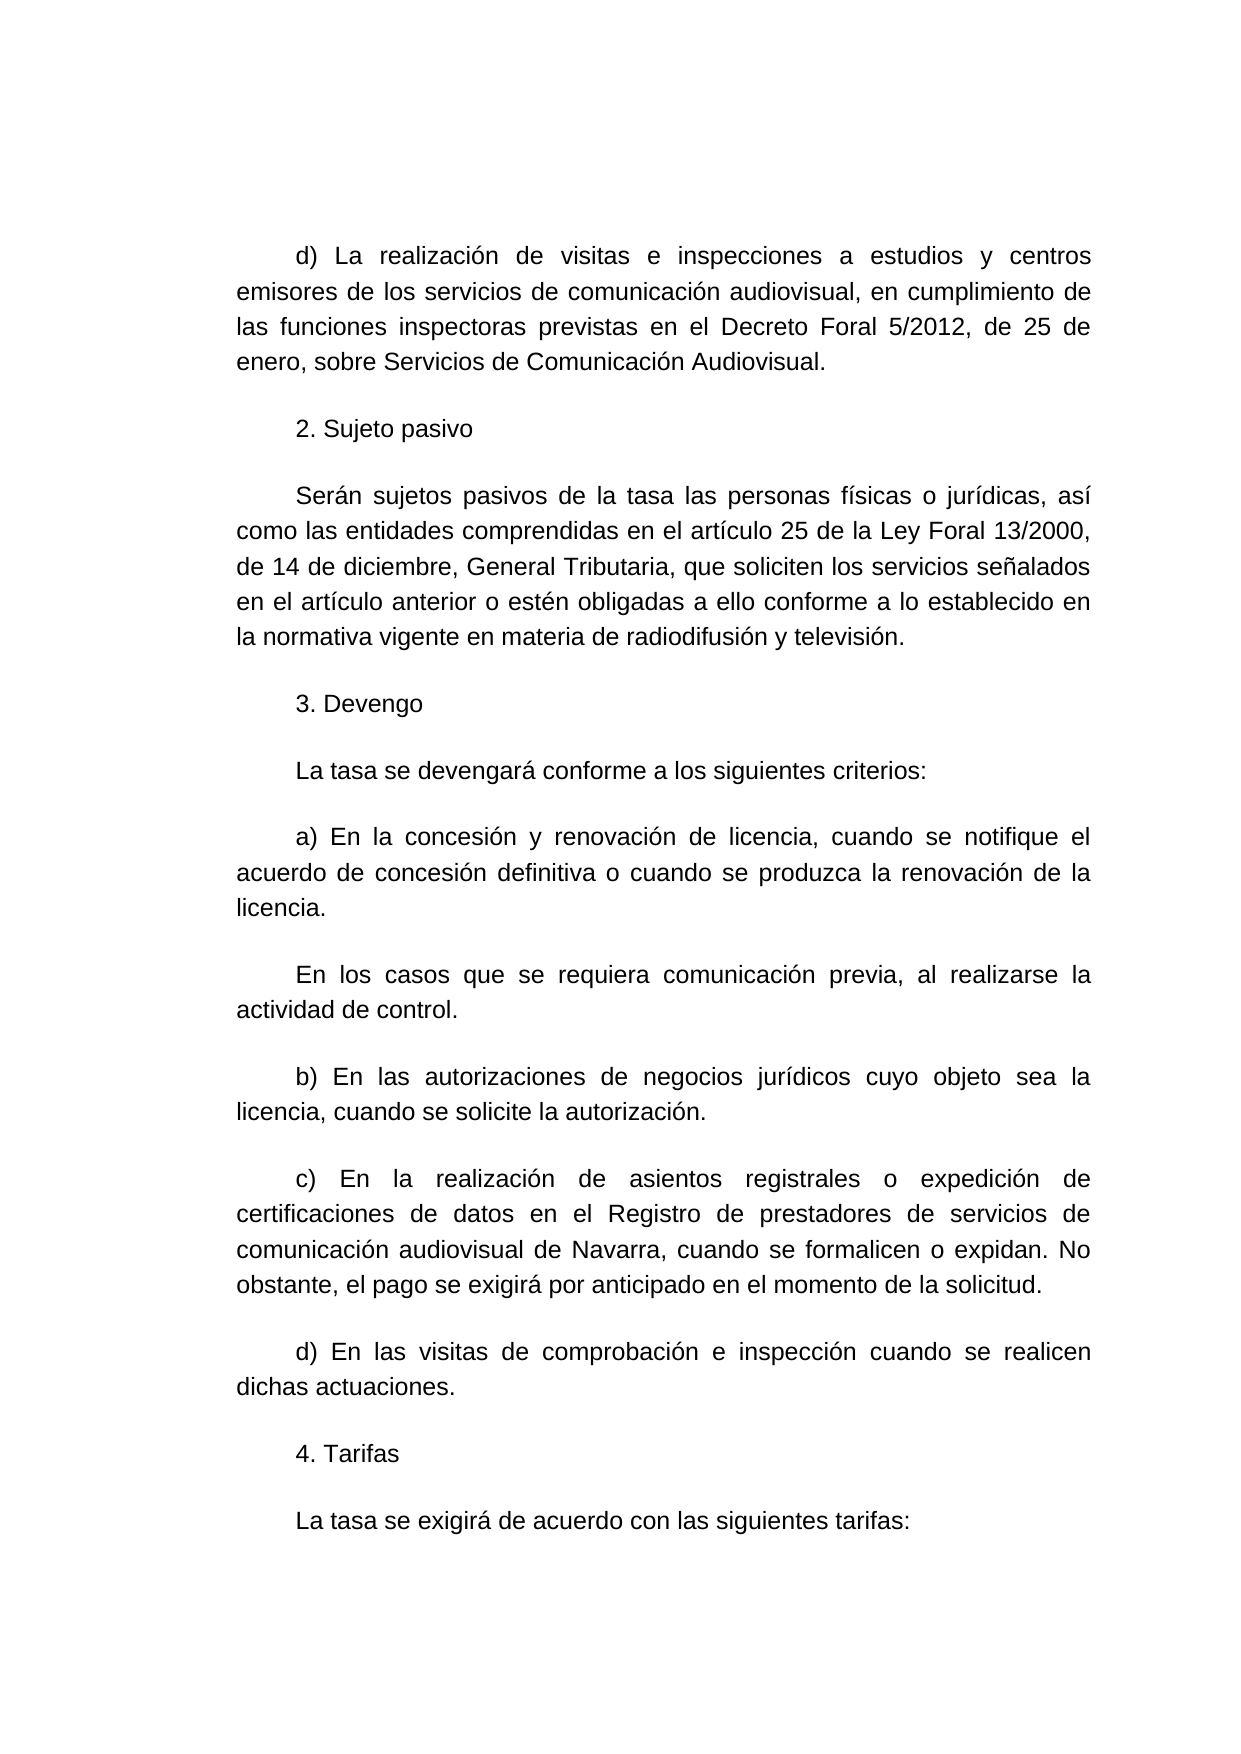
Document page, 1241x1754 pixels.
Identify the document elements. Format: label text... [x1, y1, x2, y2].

text b) En las autorizaciones de negocios jurídicos cuyo objeto sea la licencia, cuando se solicite la autorización. [236, 1057, 1092, 1128]
text d) La realización de visitas e inspecciones a estudios y centros emisores de los servicios de comunicación audiovisual, en cumplimiento de las funciones inspectoras previstas en el Decreto Foral 5/2012, de 25 de enero, sobre Servicios de Comunicación Audiovisual. [236, 236, 1092, 378]
text 3. Devengo [236, 684, 1092, 719]
text c) En la realización de asientos registrales o expedición de certificaciones de datos en el Registro de prestadores de servicios de comunicación audiovisual de Navarra, cuando se formalicen o expidan. No obstante, el pago se exigirá por anticipado en el momento de la solicitud. [236, 1159, 1092, 1301]
text La tasa se devengará conforme a los siguientes criterios: [236, 751, 1092, 786]
text La tasa se exigirá de acuerdo con las siguientes tarifas: [236, 1501, 1092, 1536]
text a) En la concesión y renovación de licencia, cuando se notifique el acuerdo de concesión definitiva o cuando se produzca la renovación de la licencia. [236, 817, 1092, 924]
text 4. Tarifas [236, 1434, 1092, 1469]
text En los casos que se requiera comunicación previa, al realizarse la actividad de control. [236, 955, 1092, 1026]
text 2. Sujeto pasivo [236, 409, 1092, 444]
text Serán sujetos pasivos de la tasa las personas físicas o jurídicas, así como las entidades comprendidas en el artículo 25 de la Ley Foral 13/2000, de 14 de diciembre, General Tributaria, que soliciten los servicios señalados en el artículo anterior o estén obligadas a ello conforme a lo establecido en la normativa vigente en materia de radiodifusión y televisión. [236, 476, 1092, 653]
text d) En las visitas de comprobación e inspección cuando se realicen dichas actuaciones. [236, 1332, 1092, 1403]
